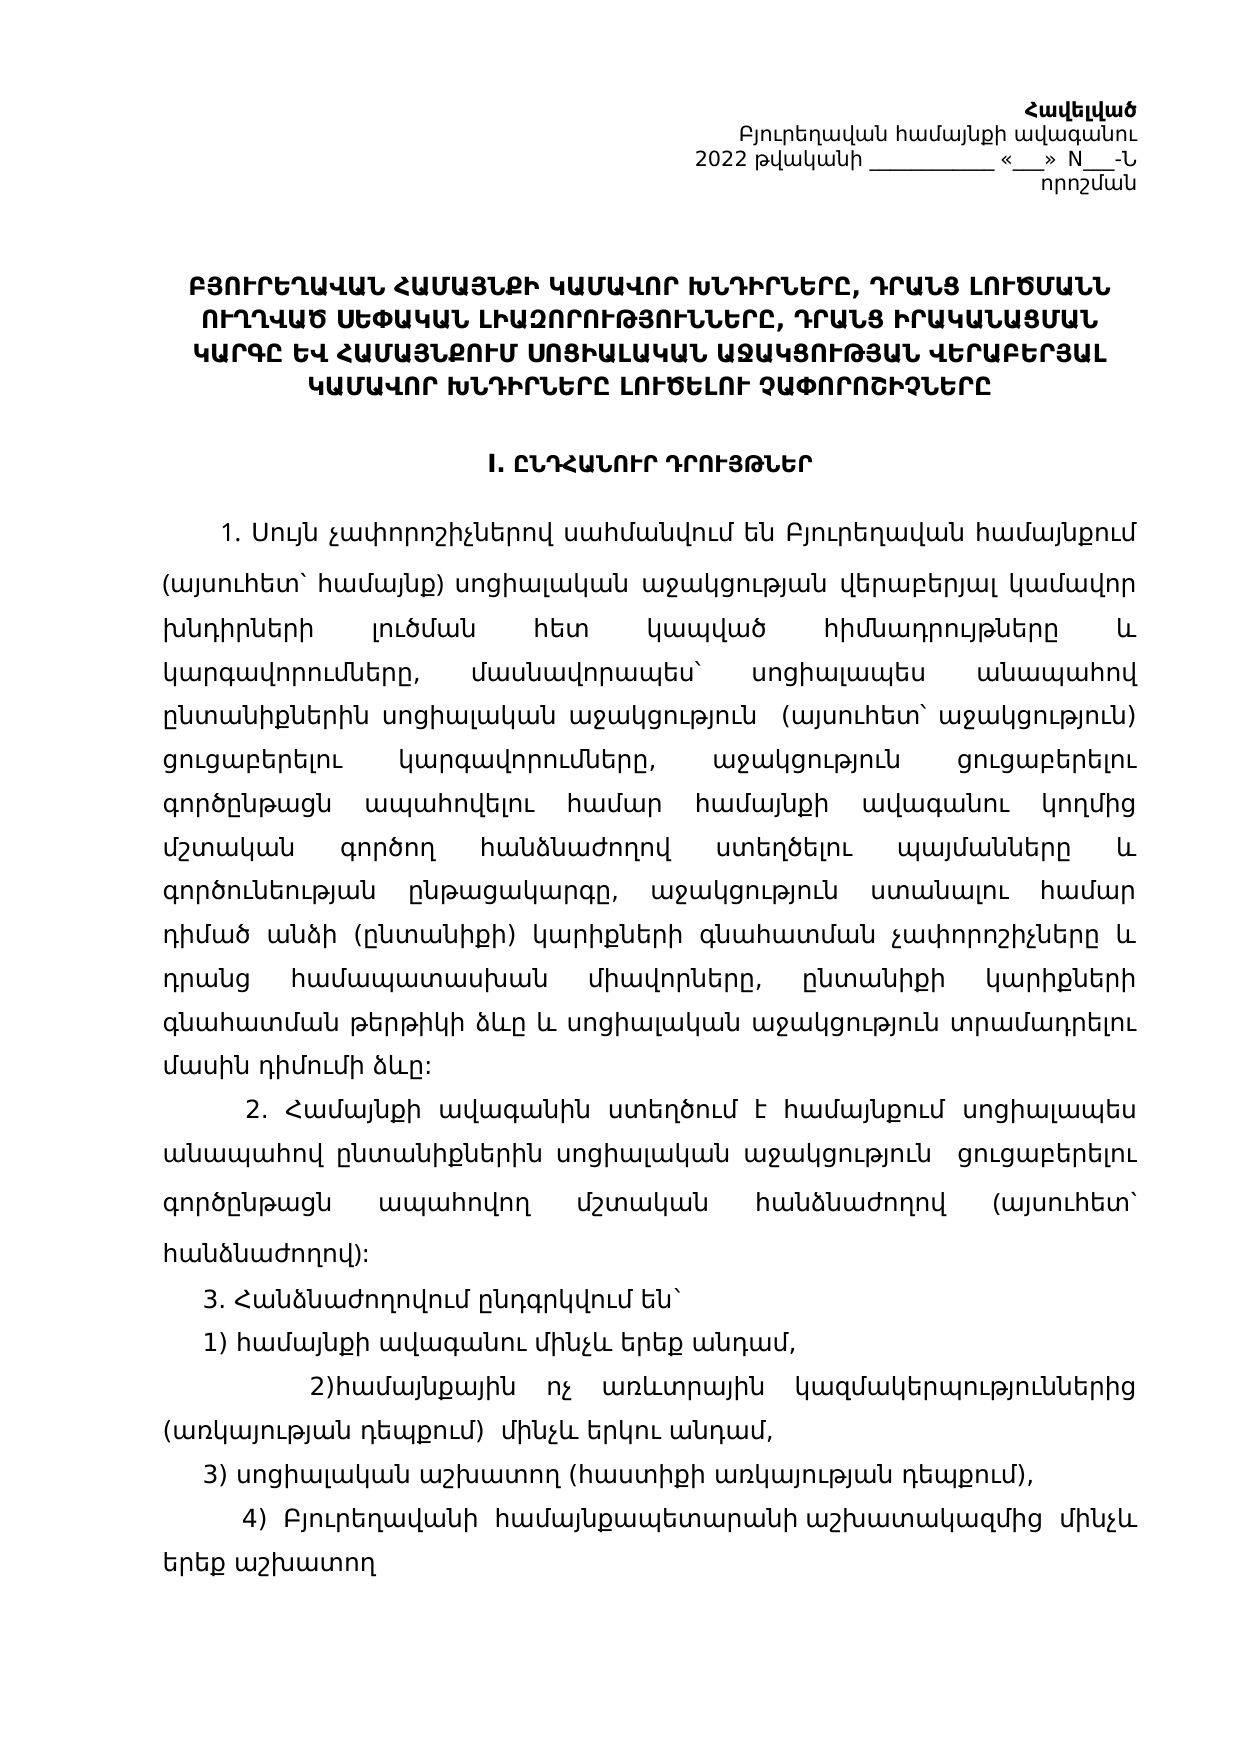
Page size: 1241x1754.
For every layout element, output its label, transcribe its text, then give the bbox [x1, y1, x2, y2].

text 1. Սույն չափորոշիչներով սահմանվում են Բյուրեղավան համայնքում (այսուհետ` համայնք) սոցիալական աջակցության վերաբերյալ կամավոր խնդիրների լուծման հետ կապված հիմնադրույթները և կարգավորումները, մասնավորապես՝ սոցիալապես անապահով ընտանիքներին սոցիալական աջակցություն (այսուհետ՝ աջակցություն) ցուցաբերելու կարգավորումները, աջակցություն ցուցաբերելու գործընթացն ապահովելու համար համայնքի ավագանու կողմից մշտական գործող հանձնաժողով ստեղծելու պայմանները և գործունեության ընթացակարգը, աջակցություն ստանալու համար դիմած անձի (ընտանիքի) կարիքների գնահատման չափորոշիչները և դրանց համապատասխան միավորները, ընտանիքի կարիքների գնահատման թերթիկի ձևը և սոցիալական աջակցություն տրամադրելու մասին դիմումի ձևը: 2. Համայնքի ավագանին ստեղծում է համայնքում սոցիալապես անապահով ընտանիքներին սոցիալական աջակցություն ցուցաբերելու գործընթացն ապահովող մշտական հանձնաժողով (այսուհետ` հանձնաժողով): 3. Հանձնաժողովում ընդգրկվում են` [162, 514, 1137, 1314]
text 2022 թվականի ____________ «___» N___-Ն որոշման [606, 147, 1137, 195]
text 1) համայնքի ավագանու մինչև երեք անդամ, 2)համայնքային ոչ առևտրային կազմակերպություններից (առկայության դեպքում) մինչև երկու անդամ, [162, 1328, 1137, 1445]
text ԲՅՈՒՐԵՂԱՎԱՆ ՀԱՄԱՅՆՔԻ ԿԱՄԱՎՈՐ ԽՆԴԻՐՆԵՐԸ, ԴՐԱՆՑ ԼՈՒԾՄԱՆՆ ՈՒՂՂՎԱԾ ՍԵՓԱԿԱՆ ԼԻԱԶՈՐՈՒԹՅՈՒՆՆԵՐԸ, ԴՐԱՆՑ ԻՐԱԿԱՆԱՑՄԱՆ ԿԱՐԳԸ ԵՎ ՀԱՄԱՅՆՔՈՒՄ ՍՈՑԻԱԼԱԿԱՆ ԱՋԱԿՑՈՒԹՅԱՆ ՎԵՐԱԲԵՐՅԱԼ ԿԱՄԱՎՈՐ ԽՆԴԻՐՆԵՐԸ ԼՈՒԾԵԼՈՒ ՉԱՓՈՐՈՇԻՉՆԵՐԸ [162, 272, 1137, 402]
text 3) սոցիալական աշխատող (հաստիքի առկայության դեպքում), 4) Բյուրեղավանի համայնքապետարանի աշխատակազմից մինչև երեք աշխատող [162, 1460, 1137, 1578]
text Հավելված [679, 74, 1137, 122]
text I. ԸՆԴՀԱՆՈՒՐ ԴՐՈՒՅԹՆԵՐ [162, 450, 1137, 479]
text Բյուրեղավան համայնքի ավագանու [679, 122, 1137, 147]
